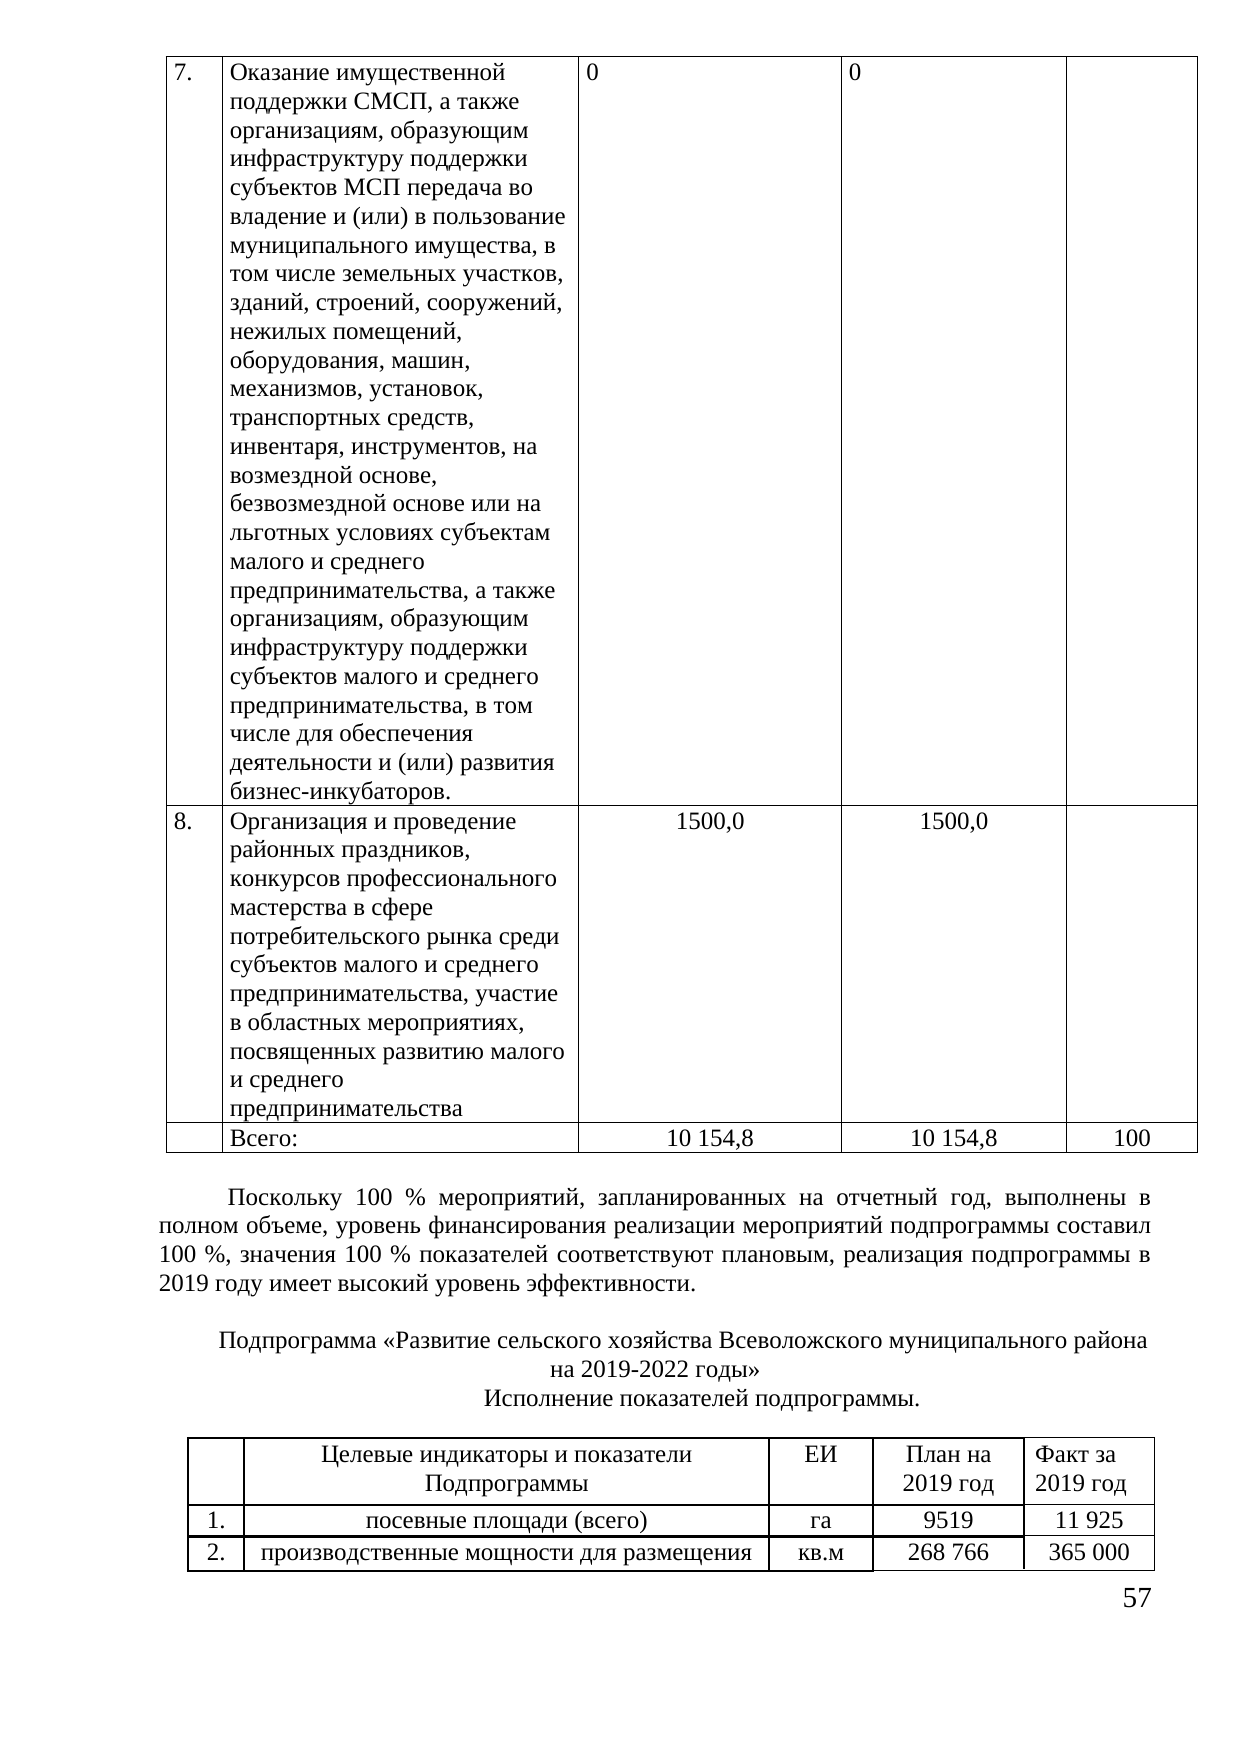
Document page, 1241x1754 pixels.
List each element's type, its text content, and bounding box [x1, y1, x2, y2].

table_cell кв.м [770, 1538, 872, 1570]
table_cell 9519 [874, 1506, 1023, 1535]
table_cell 1500,0 [842, 806, 1066, 1122]
table_cell 11 925 [1025, 1505, 1154, 1535]
table_cell 10 154,8 [579, 1123, 841, 1152]
table_cell 100 [1067, 1123, 1197, 1152]
table_cell 1500,0 [579, 806, 841, 1122]
table_cell [167, 1123, 222, 1152]
table_cell посевные площади (всего) [245, 1506, 768, 1535]
table_cell 268 766 [874, 1538, 1024, 1570]
table_header [189, 1439, 243, 1503]
table_cell Всего: [223, 1123, 578, 1152]
list Исполнение показателей подпрограммы. [252, 1383, 1152, 1412]
text Поскольку 100 % мероприятий, запланированных на отчетный год, выполнены в полном объеме, уровень финансирования реализации мероприятий подпрограммы составил 100 %, значения 100 % показателей соответствуют плановым, реализация подпрограммы в 2019 году имеет высокий уровень эффективности. [158, 1182, 1152, 1297]
table_cell 7. [167, 57, 222, 805]
table_cell [1067, 57, 1197, 805]
text Подпрограмма «Развитие сельского хозяйства Всеволожского муниципального района на 2019-2022 годы» [158, 1325, 1152, 1383]
table_header Факт за 2019 год [1025, 1438, 1154, 1503]
table_cell га [770, 1506, 872, 1535]
table_header ЕИ [770, 1439, 872, 1503]
table_cell Оказание имущественной поддержки СМСП, а также организациям, образующим инфраструктуру поддержки субъектов МСП передача во владение и (или) в пользование муниципального имущества, в том числе земельных участков, зданий, строений, сооружений, нежилых помещений, оборудования, машин, механизмов, установок, транспортных средств, инвентаря, инструментов, на возмездной основе, безвозмездной основе или на льготных условиях субъектам малого и среднего предпринимательства, а также организациям, образующим инфраструктуру поддержки субъектов малого и среднего предпринимательства, в том числе для обеспечения деятельности и (или) развития бизнес-инкубаторов. [223, 57, 578, 805]
table_header План на 2019 год [874, 1439, 1023, 1503]
table_cell 365 000 [1024, 1536, 1154, 1570]
table_cell 2. [189, 1538, 243, 1570]
table_header Целевые индикаторы и показатели Подпрограммы [245, 1439, 768, 1503]
table_cell 1. [189, 1506, 243, 1535]
table_cell 0 [579, 57, 841, 805]
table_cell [245, 1538, 768, 1570]
table_cell 10 154,8 [842, 1123, 1066, 1152]
table_cell 0 [842, 57, 1066, 805]
table_cell [1067, 806, 1197, 1122]
table_cell 8. [167, 806, 222, 1122]
table_cell Организация и проведение районных праздников, конкурсов профессионального мастерства в сфере потребительского рынка среди субъектов малого и среднего предпринимательства, участие в областных мероприятиях, посвященных развитию малого и среднего предпринимательства [223, 806, 578, 1122]
